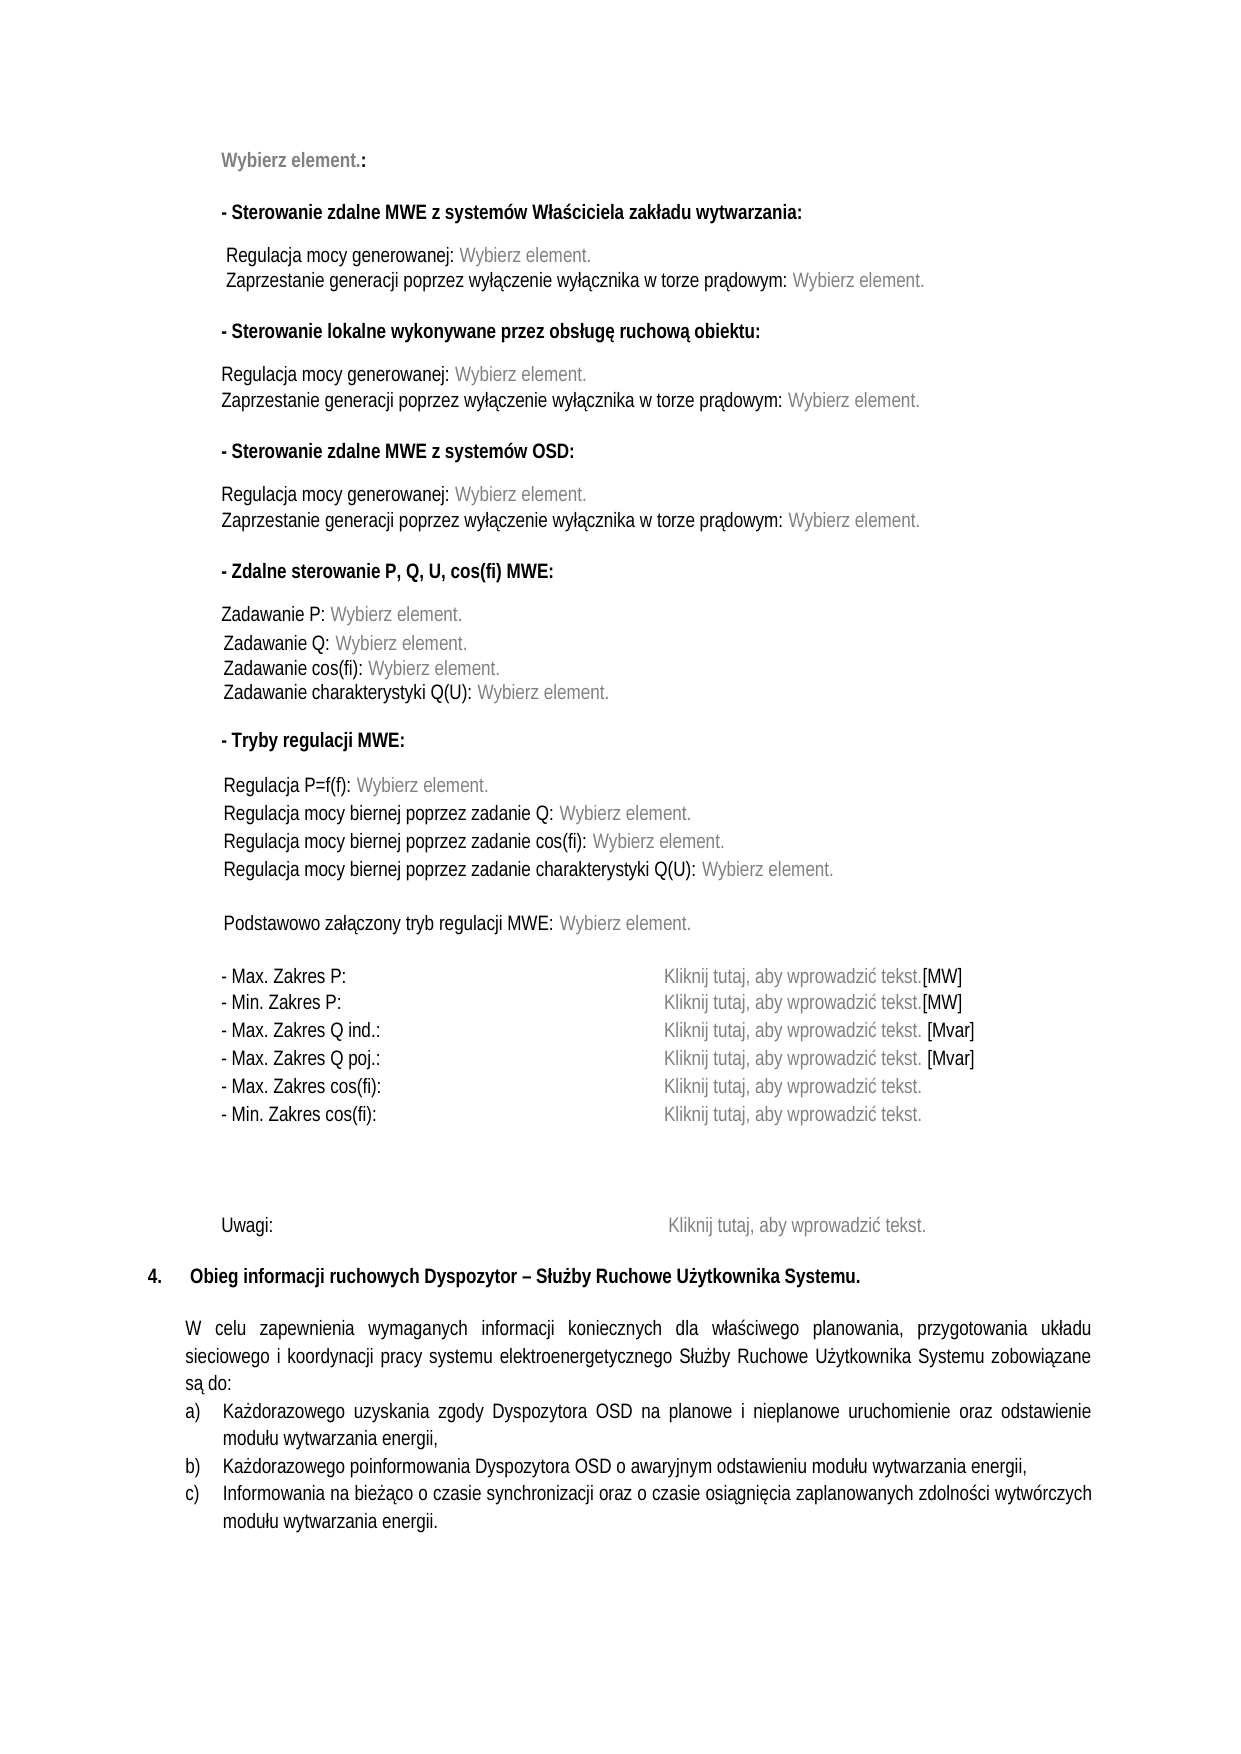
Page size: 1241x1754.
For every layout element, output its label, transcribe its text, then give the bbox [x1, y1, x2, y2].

text W celu zapewnienia wymaganych informacji koniecznych dla właściwego planowania, przygotowania układu sieciowego i koordynacji pracy systemu elektroenergetycznego Służby Ruchowe Użytkownika Systemu zobowiązane są do: [185, 1316, 1093, 1395]
list Obieg informacji ruchowych Dyspozytor – Służby Ruchowe Użytkownika Systemu. [148, 1263, 1093, 1287]
list Każdorazowego uzyskania zgody Dyspozytora OSD na planowe i nieplanowe uruchomienie oraz odstawienie modułu wytwarzania energii, [185, 1398, 1093, 1450]
list Informowania na bieżąco o czasie synchronizacji oraz o czasie osiągnięcia zaplanowanych zdolności wytwórczych modułu wytwarzania energii. [185, 1481, 1093, 1532]
list Każdorazowego poinformowania Dyspozytora OSD o awaryjnym odstawieniu modułu wytwarzania energii, [185, 1453, 1093, 1477]
